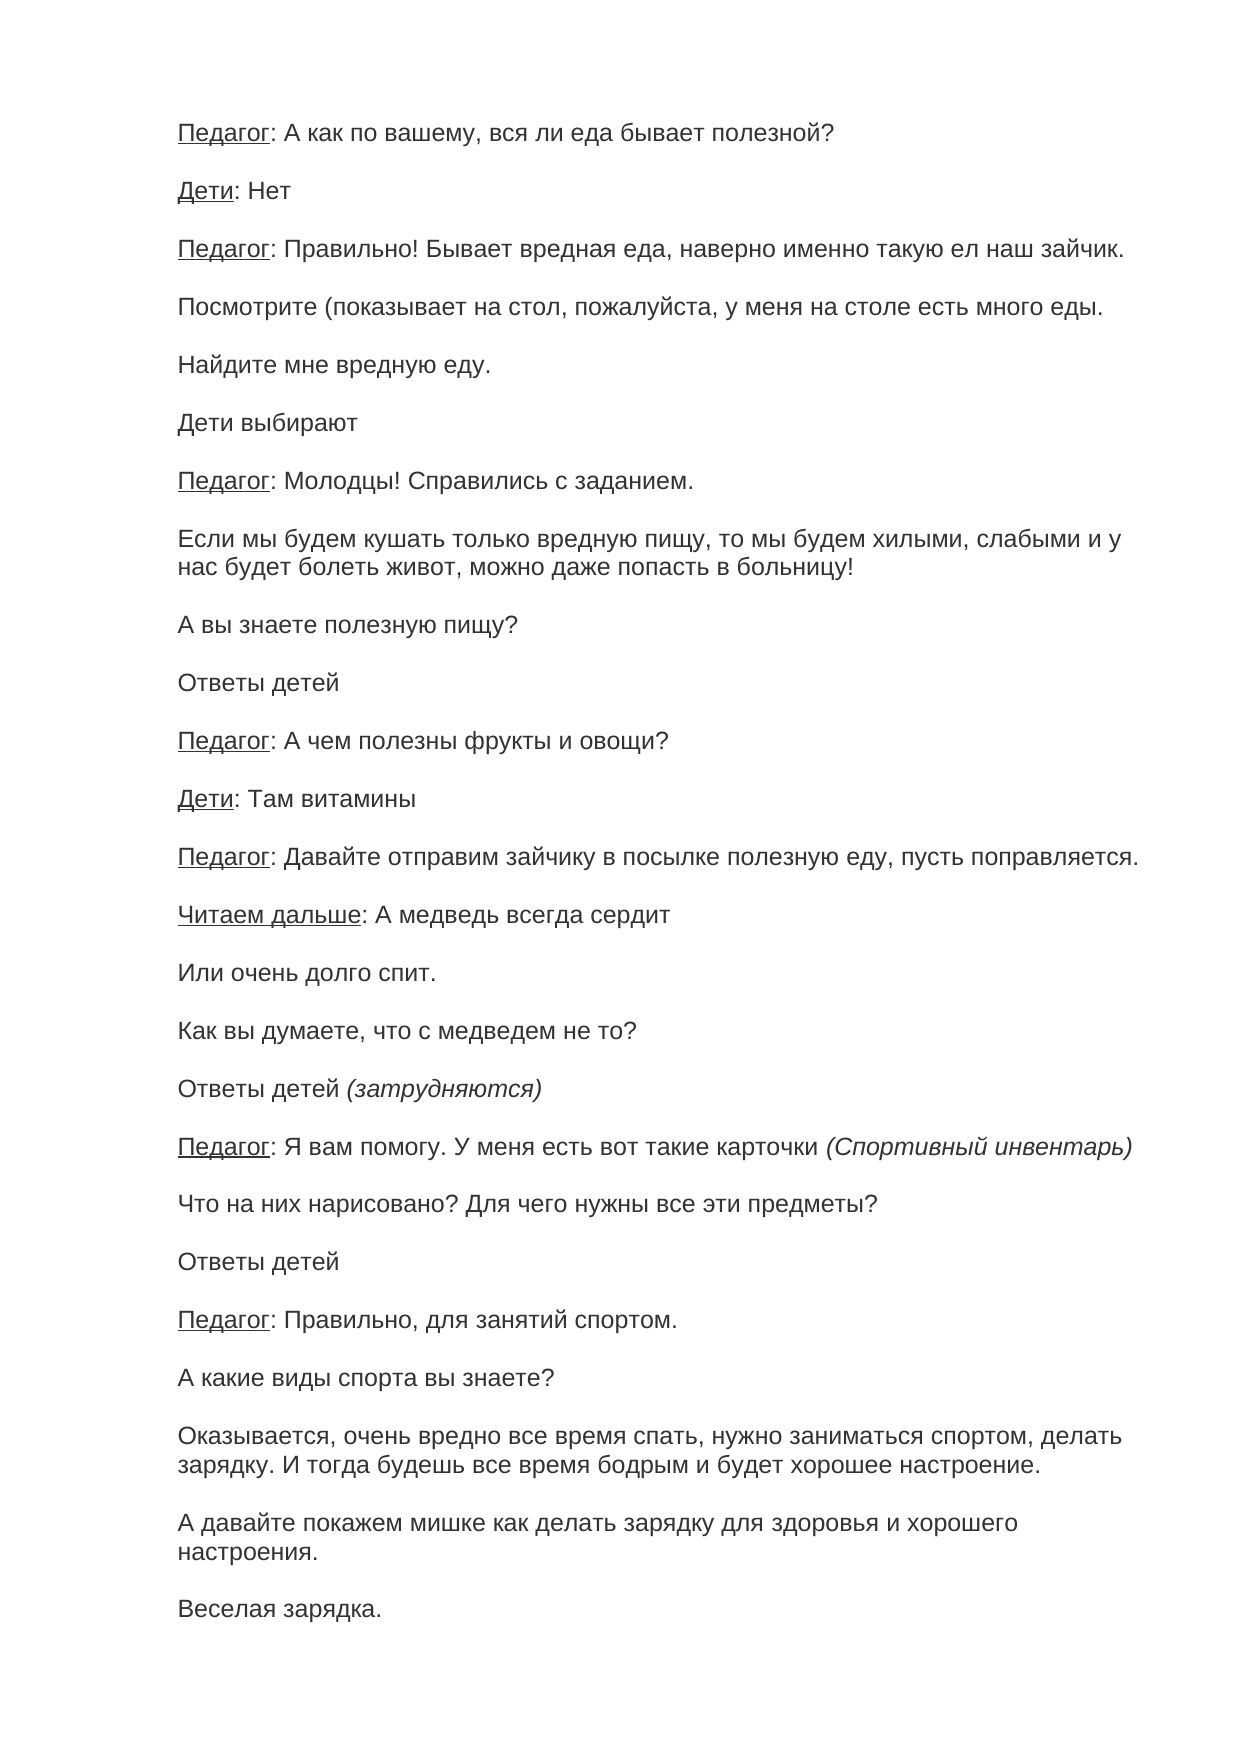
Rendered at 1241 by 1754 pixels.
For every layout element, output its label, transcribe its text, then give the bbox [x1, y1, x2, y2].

text Педагог: Я вам помогу. У меня есть вот такие карточки (Спортивный инвентарь) [177, 1131, 1152, 1160]
text Что на них нарисовано? Для чего нужны все эти предметы? [177, 1189, 1152, 1218]
text Дети: Там витамины [177, 784, 1152, 813]
text Ответы детей [177, 668, 1152, 697]
text Педагог: А чем полезны фрукты и овощи? [177, 726, 1152, 755]
text Педагог: Правильно! Бывает вредная еда, наверно именно такую ел наш зайчик. [177, 234, 1152, 263]
text А какие виды спорта вы знаете? [177, 1363, 1152, 1392]
text Если мы будем кушать только вредную пищу, то мы будем хилыми, слабыми и у нас будет болеть живот, можно даже попасть в больницу! [177, 523, 1152, 581]
text А давайте покажем мишке как делать зарядку для здоровья и хорошего настроения. [177, 1508, 1152, 1565]
text Оказывается, очень вредно все время спать, нужно заниматься спортом, делать зарядку. И тогда будешь все время бодрым и будет хорошее настроение. [177, 1421, 1152, 1478]
text Как вы думаете, что с медведем не то? [177, 1016, 1152, 1044]
text Веселая зарядка. [177, 1594, 1152, 1623]
text Ответы детей (затрудняются) [177, 1073, 1152, 1102]
text Дети выбирают [177, 408, 1152, 436]
text Читаем дальше: А медведь всегда сердит [177, 900, 1152, 928]
text Дети: Нет [177, 176, 1152, 205]
text Педагог: А как по вашему, вся ли еда бывает полезной? [177, 118, 1152, 147]
text Или очень долго спит. [177, 958, 1152, 986]
text Посмотрите (показывает на стол, пожалуйста, у меня на столе есть много еды. [177, 292, 1152, 321]
text Ответы детей [177, 1247, 1152, 1276]
text Педагог: Давайте отправим зайчику в посылке полезную еду, пусть поправляется. [177, 842, 1152, 871]
text Найдите мне вредную еду. [177, 350, 1152, 378]
text Педагог: Правильно, для занятий спортом. [177, 1305, 1152, 1334]
text Педагог: Молодцы! Справились с заданием. [177, 466, 1152, 494]
text А вы знаете полезную пищу? [177, 610, 1152, 639]
